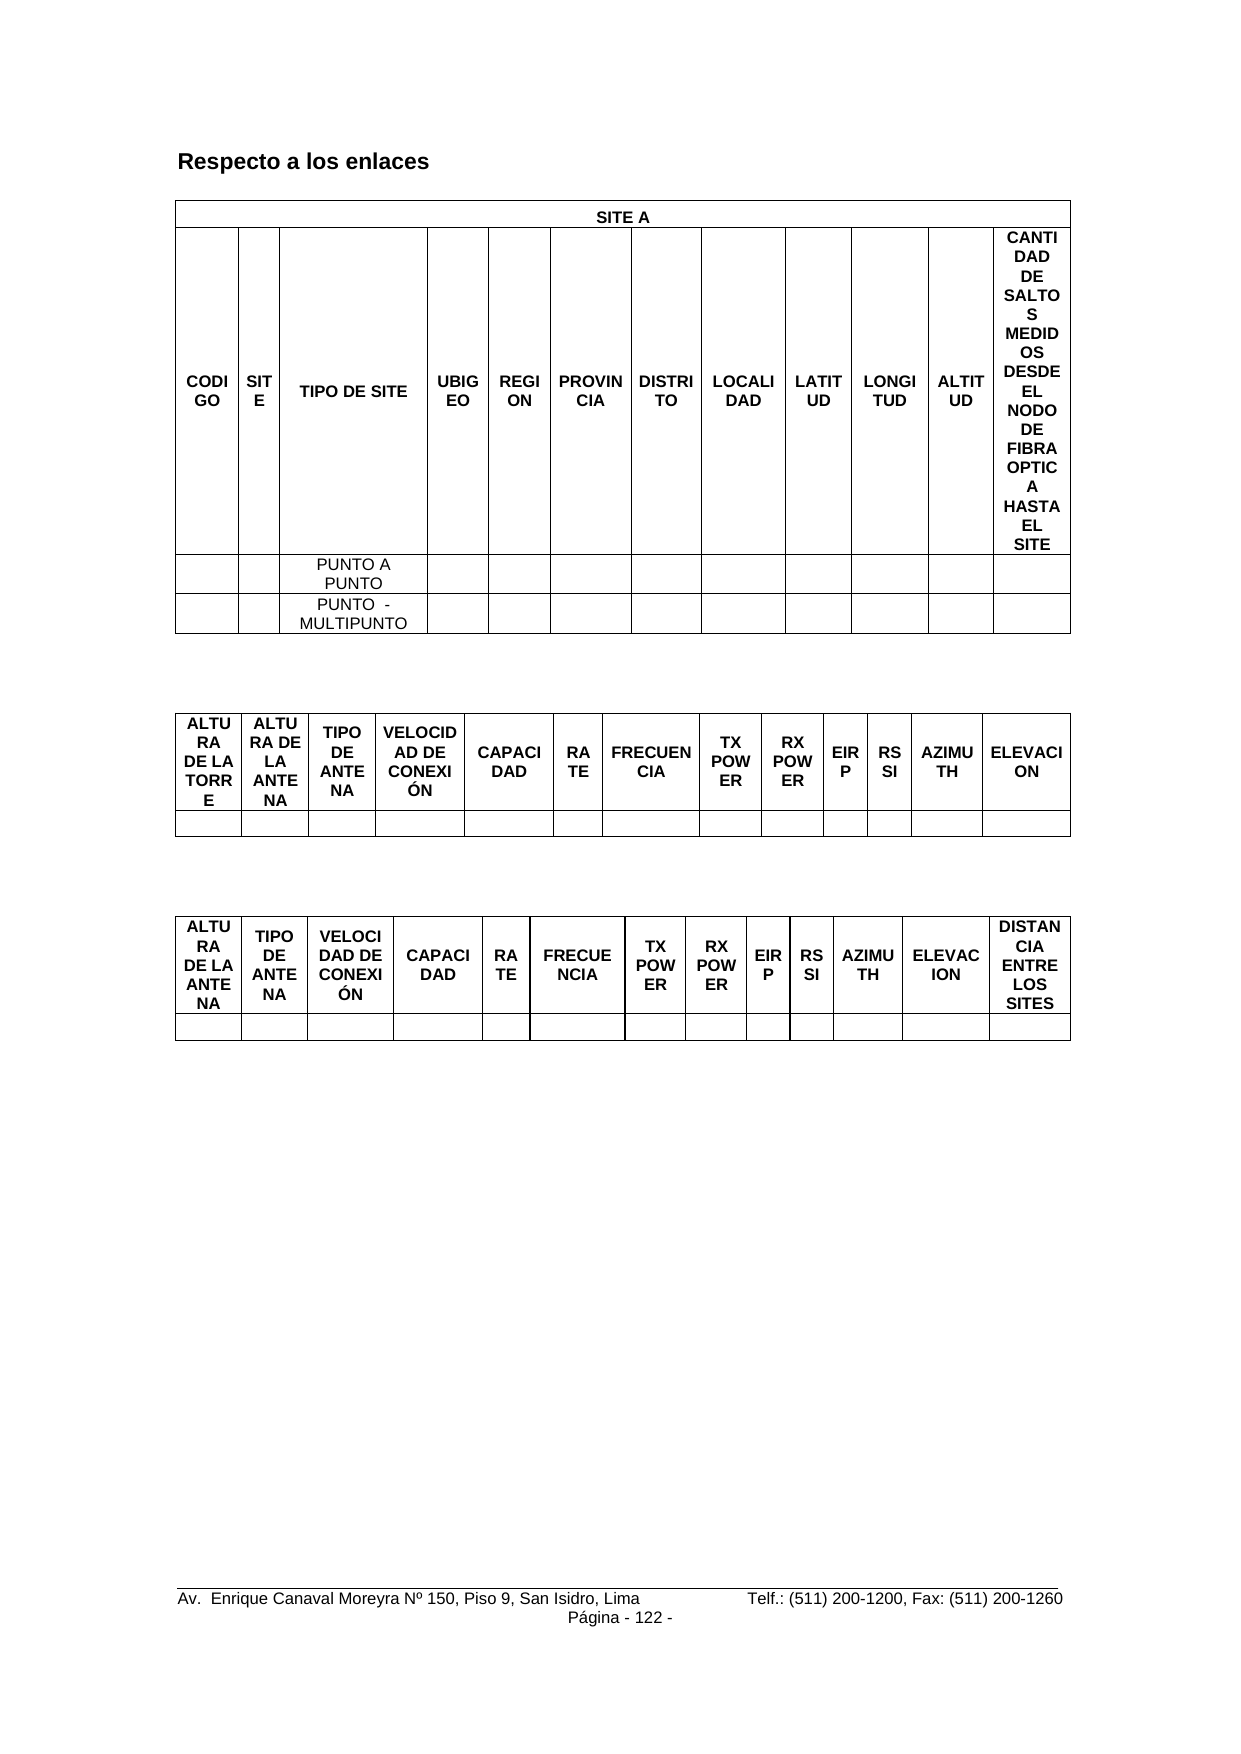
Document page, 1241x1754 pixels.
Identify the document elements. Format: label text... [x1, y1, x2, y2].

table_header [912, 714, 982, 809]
text Respecto a los enlaces [177, 148, 1063, 174]
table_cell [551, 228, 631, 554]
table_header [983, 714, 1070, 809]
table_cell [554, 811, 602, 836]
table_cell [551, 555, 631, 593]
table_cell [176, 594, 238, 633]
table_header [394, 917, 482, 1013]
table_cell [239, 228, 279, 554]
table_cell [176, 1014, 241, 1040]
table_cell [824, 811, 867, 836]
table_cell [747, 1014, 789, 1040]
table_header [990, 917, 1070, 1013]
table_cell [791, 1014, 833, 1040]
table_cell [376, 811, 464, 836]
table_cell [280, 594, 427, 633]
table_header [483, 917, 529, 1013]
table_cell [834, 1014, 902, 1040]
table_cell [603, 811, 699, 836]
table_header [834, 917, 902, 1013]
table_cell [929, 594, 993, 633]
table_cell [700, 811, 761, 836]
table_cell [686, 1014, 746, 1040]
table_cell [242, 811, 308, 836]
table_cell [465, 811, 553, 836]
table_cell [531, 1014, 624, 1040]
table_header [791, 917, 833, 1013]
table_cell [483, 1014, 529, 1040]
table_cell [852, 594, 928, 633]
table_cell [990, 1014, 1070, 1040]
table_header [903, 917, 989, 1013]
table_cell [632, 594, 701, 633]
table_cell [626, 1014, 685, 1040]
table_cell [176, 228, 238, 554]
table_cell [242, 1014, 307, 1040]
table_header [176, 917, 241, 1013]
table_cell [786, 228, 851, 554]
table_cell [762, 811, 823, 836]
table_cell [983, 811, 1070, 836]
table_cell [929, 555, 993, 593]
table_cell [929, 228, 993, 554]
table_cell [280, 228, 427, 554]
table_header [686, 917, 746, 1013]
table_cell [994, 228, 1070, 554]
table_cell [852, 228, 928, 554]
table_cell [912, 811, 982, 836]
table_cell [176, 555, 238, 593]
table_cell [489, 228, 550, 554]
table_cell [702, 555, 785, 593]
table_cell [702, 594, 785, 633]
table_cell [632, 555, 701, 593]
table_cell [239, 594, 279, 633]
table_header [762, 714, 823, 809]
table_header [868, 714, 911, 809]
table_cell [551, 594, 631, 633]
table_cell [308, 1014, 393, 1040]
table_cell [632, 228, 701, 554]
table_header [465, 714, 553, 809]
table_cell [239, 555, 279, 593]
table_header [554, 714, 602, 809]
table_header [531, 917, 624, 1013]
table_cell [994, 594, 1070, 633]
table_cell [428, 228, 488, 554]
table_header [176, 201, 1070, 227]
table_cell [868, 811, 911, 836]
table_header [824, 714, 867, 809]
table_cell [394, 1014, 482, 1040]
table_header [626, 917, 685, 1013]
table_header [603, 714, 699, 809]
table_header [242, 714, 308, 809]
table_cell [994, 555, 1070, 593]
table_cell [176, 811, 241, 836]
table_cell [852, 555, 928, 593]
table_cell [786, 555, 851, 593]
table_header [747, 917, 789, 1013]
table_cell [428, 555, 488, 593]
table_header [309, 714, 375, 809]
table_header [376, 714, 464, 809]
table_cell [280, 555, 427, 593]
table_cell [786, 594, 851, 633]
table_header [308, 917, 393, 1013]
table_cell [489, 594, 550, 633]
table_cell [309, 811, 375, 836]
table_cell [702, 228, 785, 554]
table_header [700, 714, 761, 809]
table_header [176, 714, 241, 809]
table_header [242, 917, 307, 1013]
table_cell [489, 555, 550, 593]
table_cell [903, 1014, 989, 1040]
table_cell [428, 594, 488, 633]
